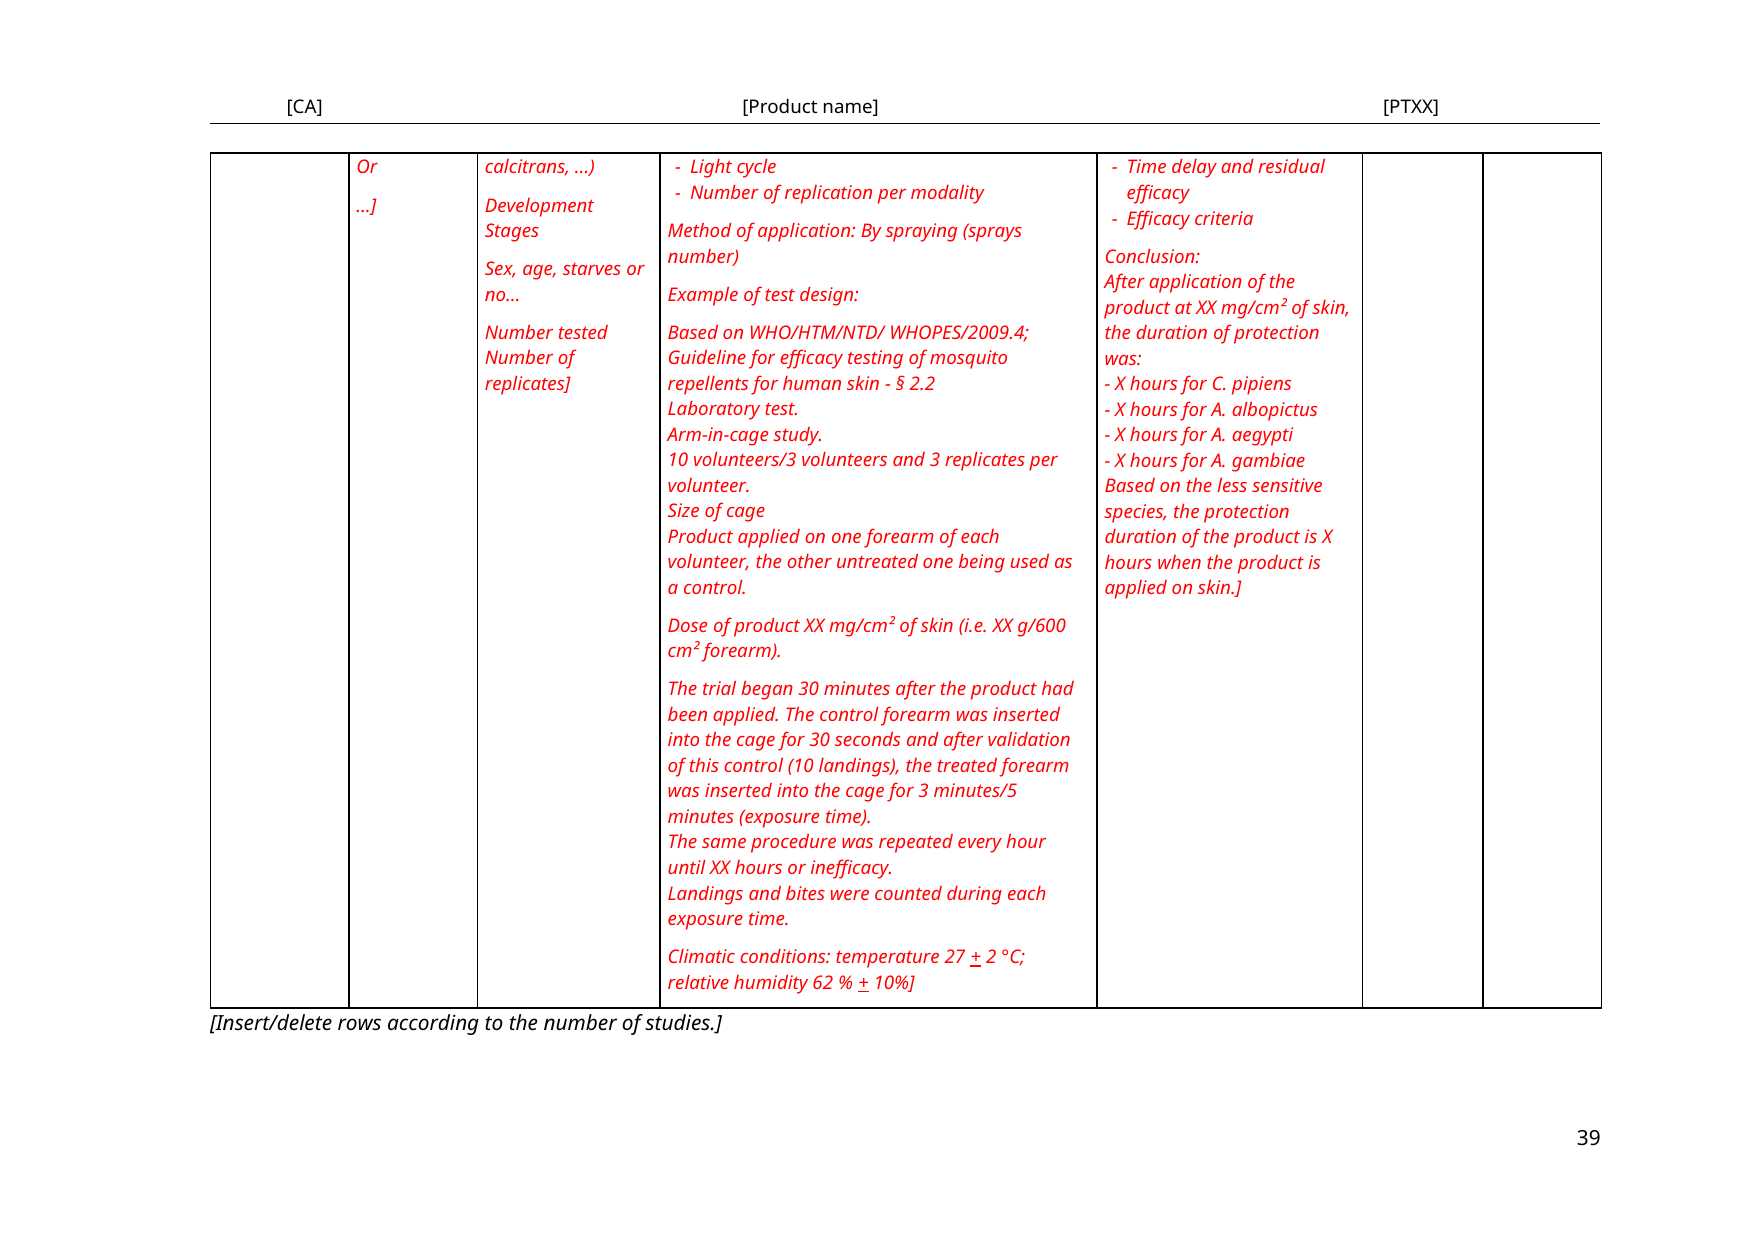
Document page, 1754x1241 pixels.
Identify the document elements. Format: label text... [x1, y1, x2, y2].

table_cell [350, 154, 477, 1007]
table_cell [1484, 154, 1601, 1007]
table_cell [661, 154, 1096, 1007]
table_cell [211, 154, 348, 1007]
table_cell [1363, 154, 1482, 1007]
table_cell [1098, 154, 1362, 1007]
text [Insert/delete rows according to the number of studies.] [210, 1009, 1600, 1037]
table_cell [478, 154, 659, 1007]
